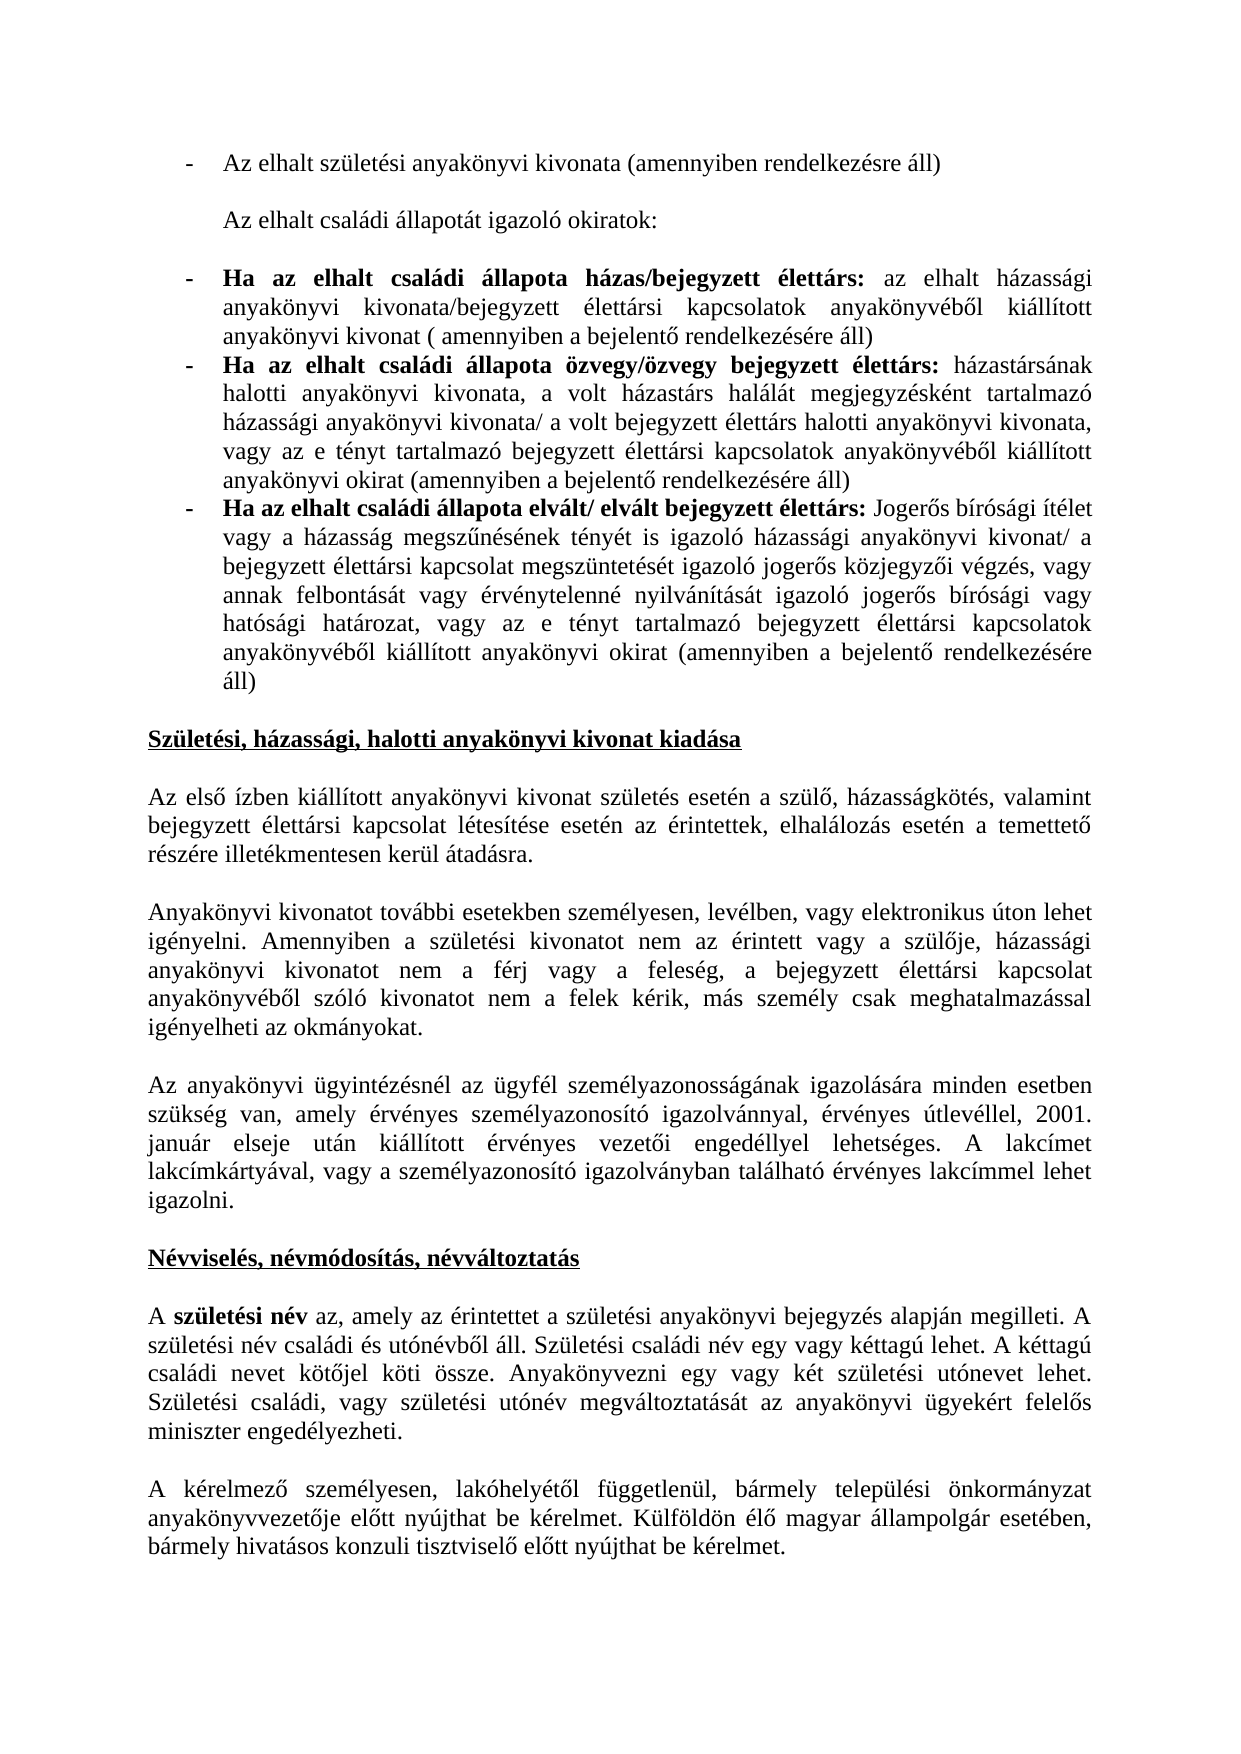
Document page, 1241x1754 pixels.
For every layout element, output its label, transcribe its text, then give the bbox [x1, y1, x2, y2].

text Anyakönyvi kivonatot további esetekben személyesen, levélben, vagy elektronikus úton lehet igényelni. Amennyiben a születési kivonatot nem az érintett vagy a szülője, házassági anyakönyvi kivonatot nem a férj vagy a feleség, a bejegyzett élettársi kapcsolat anyakönyvéből szóló kivonatot nem a felek kérik, más személy csak meghatalmazással igényelheti az okmányokat. [148, 1071, 1093, 1215]
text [148, 1475, 1093, 1561]
text Születési, házassági, halotti anyakönyvi kivonat kiadása [148, 898, 1093, 926]
list Az elhalt születési anyakönyvi kivonata (amennyiben rendelkezésre áll) [185, 263, 1093, 292]
text Az első ízben kiállított anyakönyvi kivonat születés esetén a szülő, házasságkötés, valamint bejegyzett élettársi kapcsolat létesítése esetén az érintettek, elhalálozás esetén a temettető részére illetékmentesen kerül átadásra. [148, 956, 1093, 1042]
text Az elhalt családi állapotát igazoló okiratok: [223, 321, 1093, 350]
text Névviselés, névmódosítás, névváltoztatás [148, 1417, 1093, 1446]
list Ha az elhalt családi állapota özvegy/özvegy bejegyzett élettárs: házastársának halotti anyakönyvi kivonata, a volt házastárs halálát megjegyzésként tartalmazó házassági anyakönyvi kivonata/ a volt bejegyzett élettárs halotti anyakönyvi kivonata, vagy az e tényt tartalmazó bejegyzett élettársi kapcsolatok anyakönyvéből kiállított anyakönyvi okirat (amennyiben a bejelentő rendelkezésére áll) [185, 494, 1093, 638]
list Ha az elhalt családi állapota házas/bejegyzett élettárs: az elhalt házassági anyakönyvi kivonata/bejegyzett élettársi kapcsolatok anyakönyvéből kiállított anyakönyvi kivonat ( amennyiben a bejelentő rendelkezésére áll) [185, 379, 1093, 465]
text Az anyakönyvi ügyintézésnél az ügyfél személyazonosságának igazolására minden esetben szükség van, amely érvényes személyazonosító igazolvánnyal, érvényes útlevéllel, 2001. január elseje után kiállított érvényes vezetői engedéllyel lehetséges. A lakcímet lakcímkártyával, vagy a személyazonosító igazolványban található érvényes lakcímmel lehet igazolni. [148, 1244, 1093, 1388]
list Az elhalt magyar állampolgár személyazonosítására és állampolgárságának igazolására szolgáló érvényes személyazonosító igazolvány, útlevél, vezetői engedély és lakcímet igazoló hatósági igazolvány [185, 148, 1093, 234]
list Ha az elhalt családi állapota elvált/ elvált bejegyzett élettárs: Jogerős bírósági ítélet vagy a házasság megszűnésének tényét is igazoló házassági anyakönyvi kivonat/ a bejegyzett élettársi kapcsolat megszüntetését igazoló jogerős közjegyzői végzés, vagy annak felbontását vagy érvénytelenné nyilvánítását igazoló jogerős bírósági vagy hatósági határozat, vagy az e tényt tartalmazó bejegyzett élettársi kapcsolatok anyakönyvéből kiállított anyakönyvi okirat (amennyiben a bejelentő rendelkezésére áll) [185, 667, 1093, 868]
